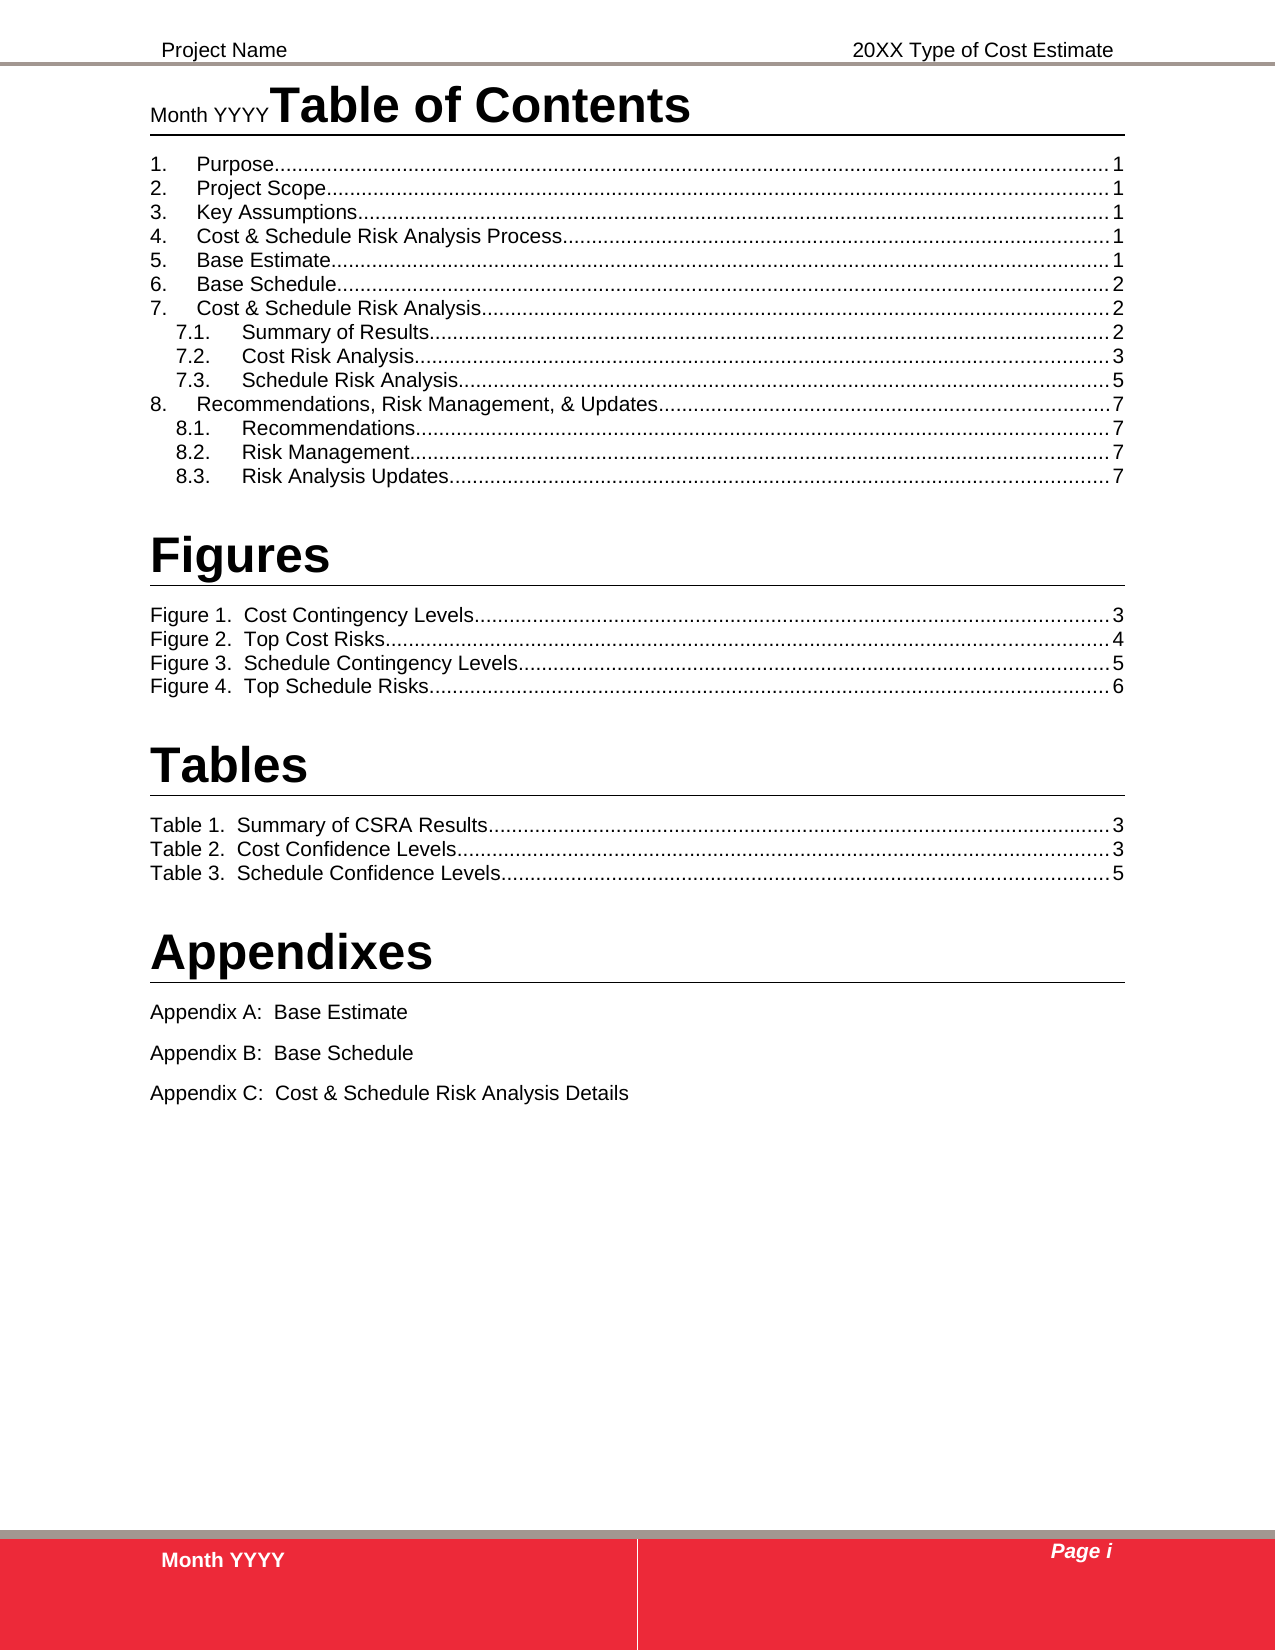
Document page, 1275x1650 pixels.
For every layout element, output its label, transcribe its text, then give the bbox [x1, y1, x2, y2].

text Figure 1. Cost Contingency Levels 3 [150, 602, 1125, 626]
text Table 3. Schedule Confidence Levels 5 [150, 861, 1125, 885]
text 7.3. Schedule Risk Analysis 5 [176, 368, 1125, 392]
text Appendix C: Cost & Schedule Risk Analysis Details [150, 1081, 1125, 1105]
text 8.1. Recommendations 7 [176, 416, 1125, 440]
text Table of Contents [150, 75, 1125, 134]
text Tables [150, 736, 1125, 795]
text Table 2. Cost Confidence Levels 3 [150, 837, 1125, 861]
text 2. Project Scope 1 [150, 176, 1125, 200]
text 8. Recommendations, Risk Management, & Updates 7 [150, 392, 1125, 416]
text 4. Cost & Schedule Risk Analysis Process 1 [150, 224, 1125, 248]
text 7.1. Summary of Results 2 [176, 320, 1125, 344]
text 1. Purpose 1 [150, 152, 1125, 176]
text 6. Base Schedule 2 [150, 272, 1125, 296]
text Figure 2. Top Cost Risks 4 [150, 626, 1125, 650]
text 8.2. Risk Management 7 [176, 440, 1125, 464]
text 7. Cost & Schedule Risk Analysis 2 [150, 296, 1125, 320]
text Table 1. Summary of CSRA Results 3 [150, 813, 1125, 837]
text 8.3. Risk Analysis Updates 7 [176, 464, 1125, 488]
text 7.2. Cost Risk Analysis 3 [176, 344, 1125, 368]
text Figures [150, 525, 1125, 585]
text 5. Base Estimate 1 [150, 248, 1125, 272]
text Figure 3. Schedule Contingency Levels 5 [150, 650, 1125, 674]
text Appendix A: Base Estimate [150, 1000, 1125, 1024]
text Appendixes [150, 922, 1125, 982]
text Appendix B: Base Schedule [150, 1040, 1125, 1064]
text 3. Key Assumptions 1 [150, 200, 1125, 224]
text Figure 4. Top Schedule Risks 6 [150, 674, 1125, 698]
